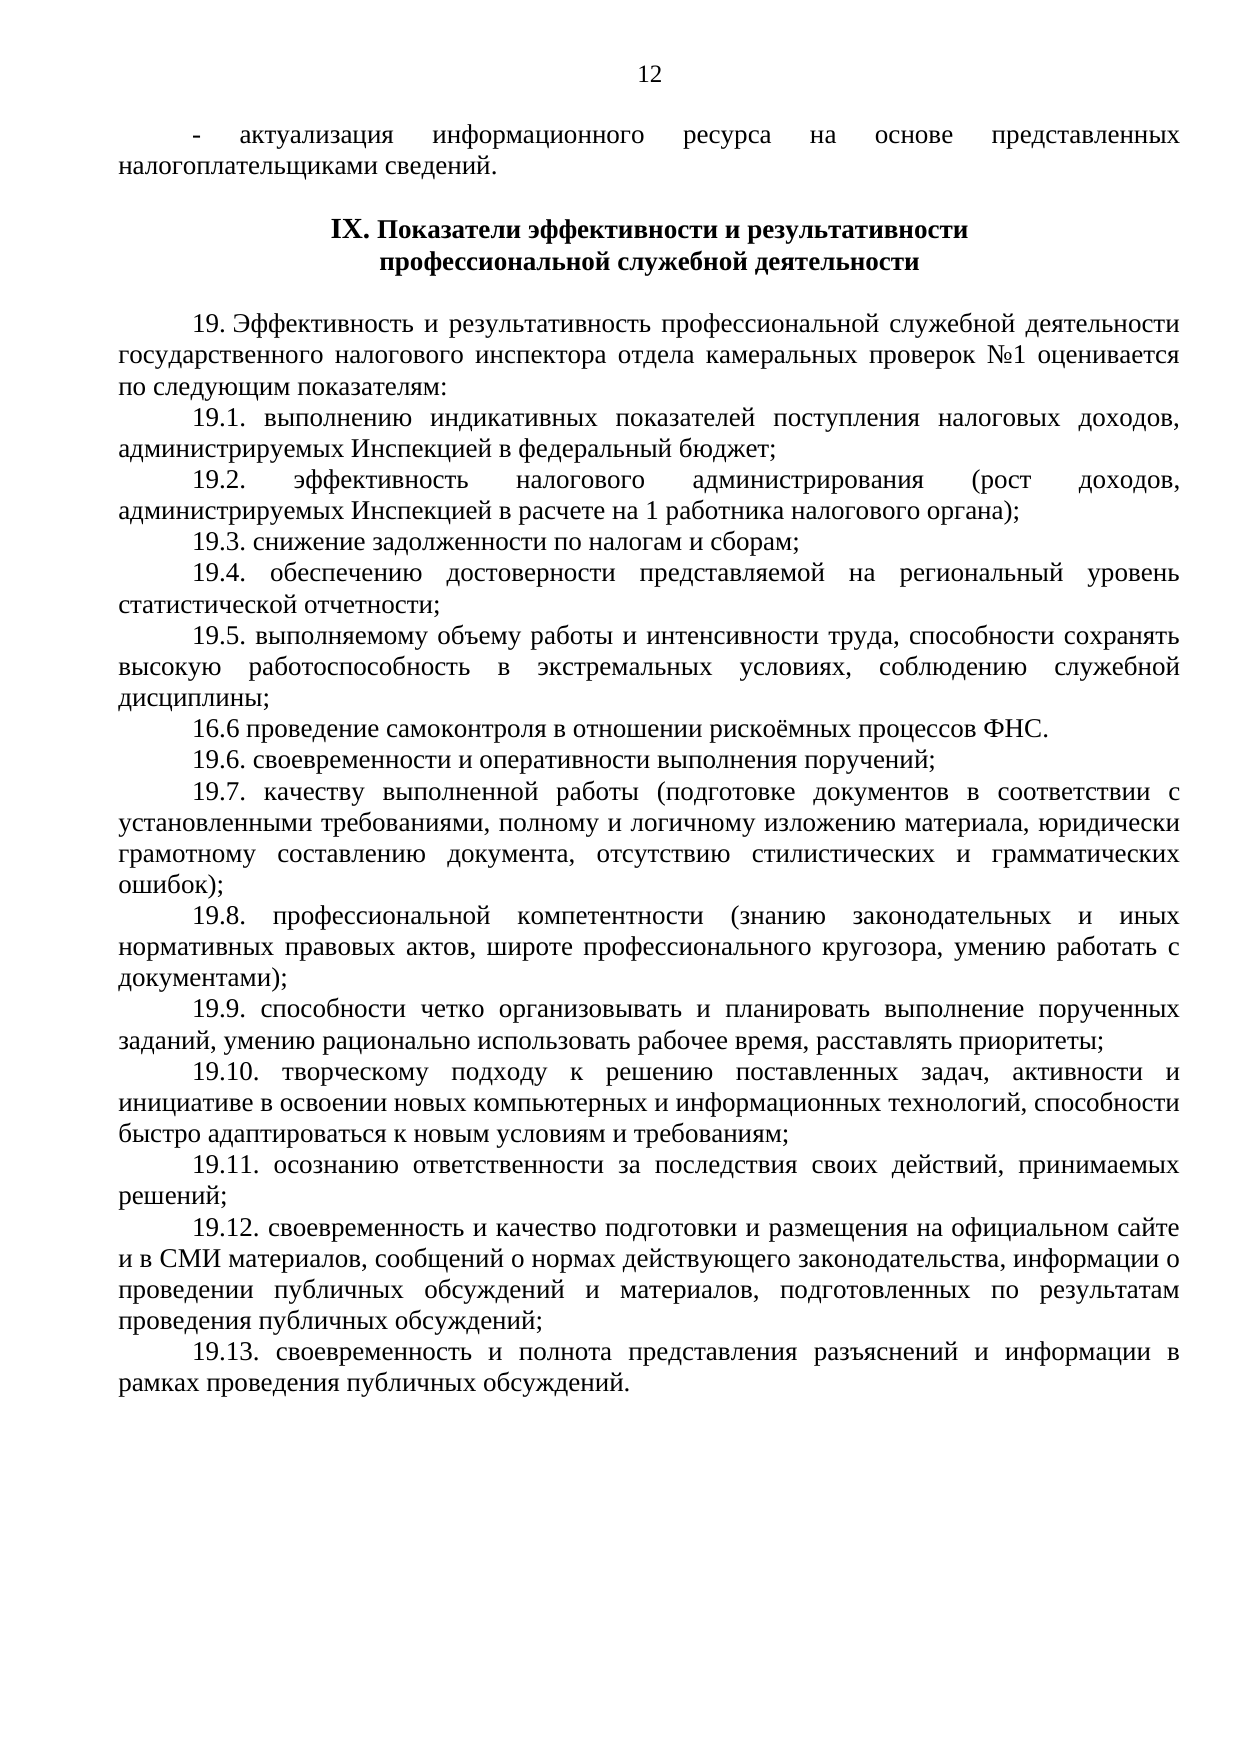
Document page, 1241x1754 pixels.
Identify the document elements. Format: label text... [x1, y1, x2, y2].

text 19.3. снижение задолженности по налогам и сборам; [118, 525, 1181, 557]
text 19.13. своевременность и полнота представления разъяснений и информации в рамках проведения публичных обсуждений. [118, 1335, 1181, 1397]
text профессиональной служебной деятельности [118, 245, 1181, 276]
text - актуализация информационного ресурса на основе представленных налогоплательщиками сведений. [118, 118, 1181, 180]
text 19.7. качеству выполненной работы (подготовке документов в соответствии с установленными требованиями, полному и логичному изложению материала, юридически грамотному составлению документа, отсутствию стилистических и грамматических ошибок); [118, 774, 1181, 899]
text 19.4. обеспечению достоверности представляемой на региональный уровень статистической отчетности; [118, 557, 1181, 619]
text 19.10. творческому подходу к решению поставленных задач, активности и инициативе в освоении новых компьютерных и информационных технологий, способности быстро адаптироваться к новым условиям и требованиям; [118, 1055, 1181, 1148]
text 19.9. способности четко организовывать и планировать выполнение порученных заданий, умению рационально использовать рабочее время, расставлять приоритеты; [118, 993, 1181, 1055]
text 19.11. осознанию ответственности за последствия своих действий, принимаемых решений; [118, 1148, 1181, 1211]
text 19.6. своевременности и оперативности выполнения поручений; [118, 743, 1181, 774]
text 19.8. профессиональной компетентности (знанию законодательных и иных нормативных правовых актов, широте профессионального кругозора, умению работать с документами); [118, 899, 1181, 993]
text 19.5. выполняемому объему работы и интенсивности труда, способности сохранять высокую работоспособность в экстремальных условиях, соблюдению служебной дисциплины; [118, 619, 1181, 712]
text 19.1. выполнению индикативных показателей поступления налоговых доходов, администрируемых Инспекцией в федеральный бюджет; [118, 401, 1181, 463]
text 19.2. эффективность налогового администрирования (рост доходов, администрируемых Инспекцией в расчете на 1 работника налогового органа); [118, 463, 1181, 525]
text 16.6 проведение самоконтроля в отношении рискоёмных процессов ФНС. [118, 712, 1181, 743]
text IX. Показатели эффективности и результативности [118, 212, 1181, 245]
text 19. Эффективность и результативность профессиональной служебной деятельности государственного налогового инспектора отдела камеральных проверок №1 оценивается по следующим показателям: [118, 307, 1181, 401]
text 19.12. своевременность и качество подготовки и размещения на официальном сайте и в СМИ материалов, сообщений о нормах действующего законодательства, информации о проведении публичных обсуждений и материалов, подготовленных по результатам проведения публичных обсуждений; [118, 1211, 1181, 1335]
